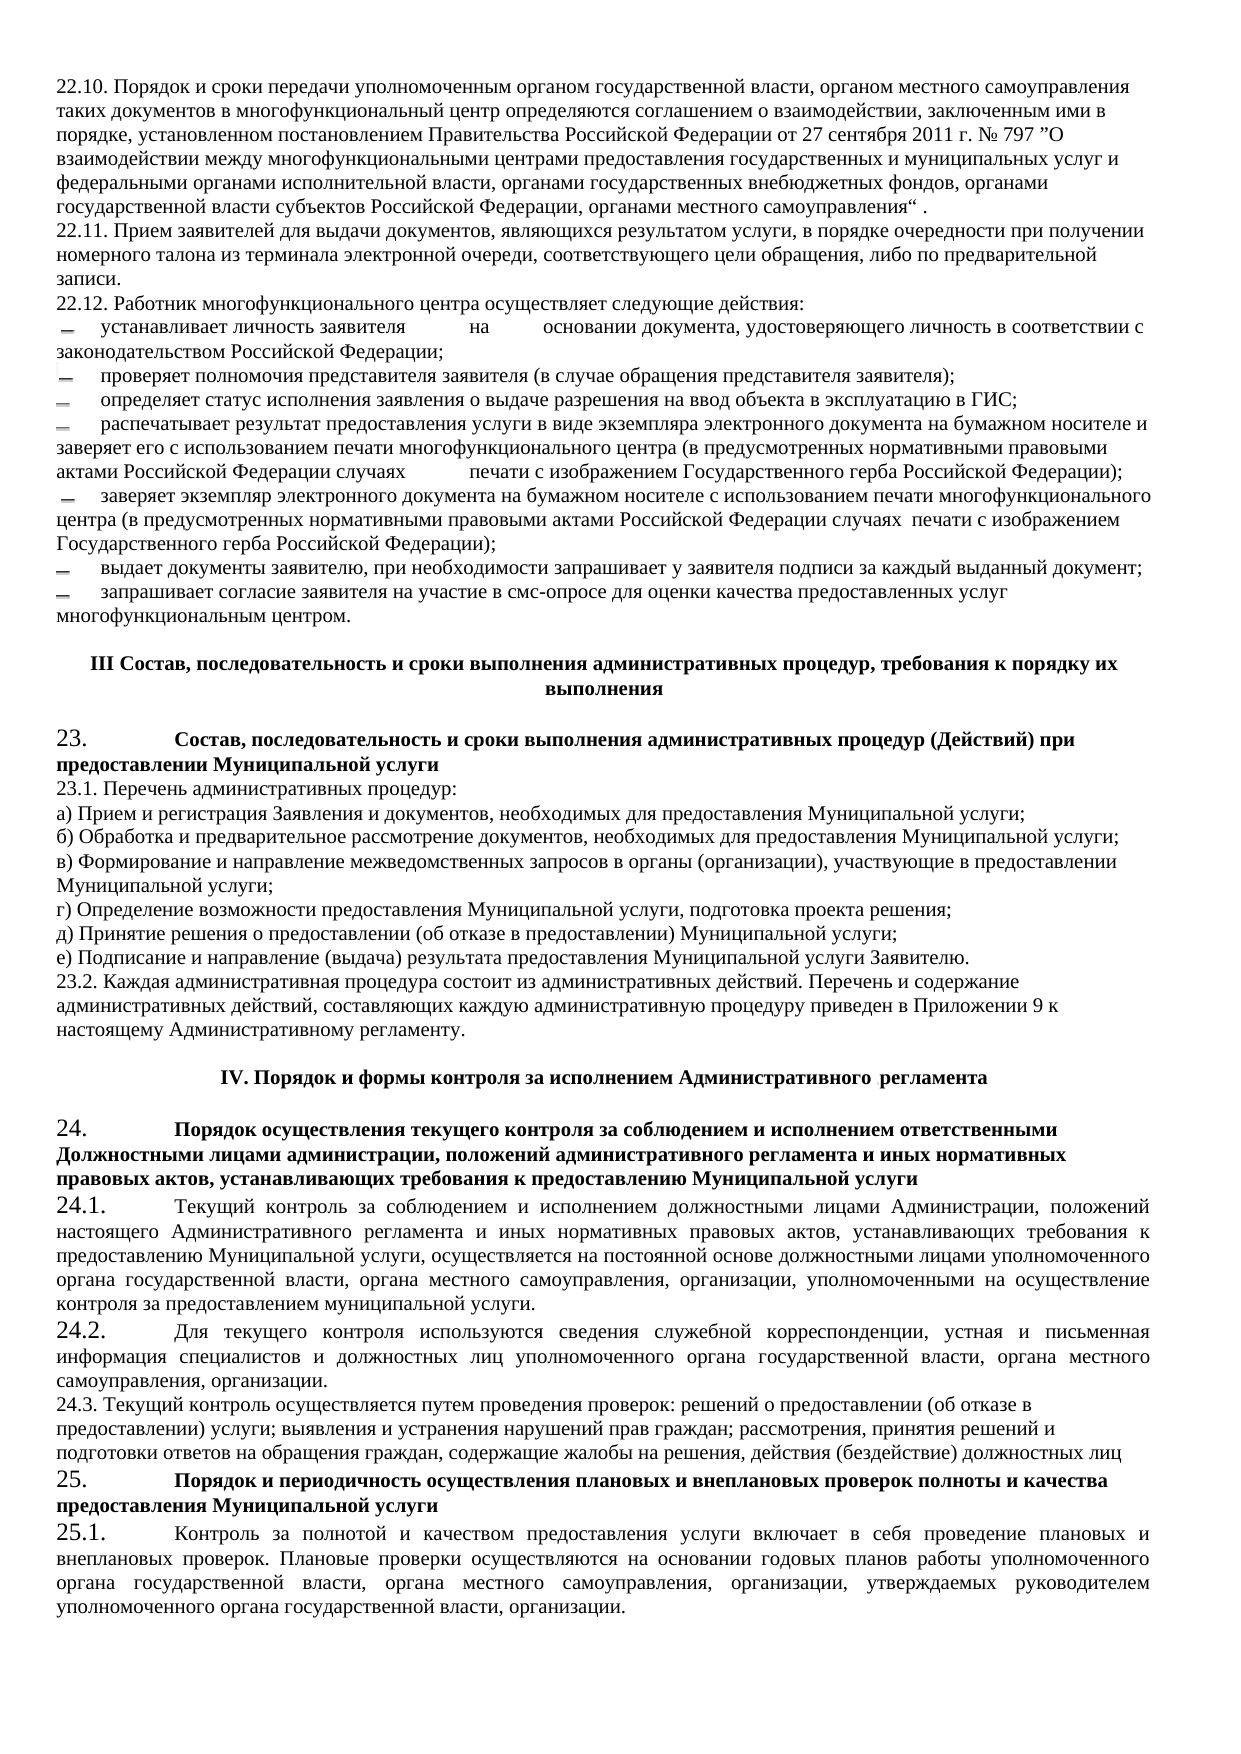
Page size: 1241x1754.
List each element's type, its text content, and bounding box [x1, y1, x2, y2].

picture [56, 363, 74, 382]
picture [56, 571, 70, 575]
text заверяет экземпляр электронного документа на бумажном носителе с использованием печати многофункционального центра (в предусмотренных нормативными правовыми актами Российской Федерации случаях печати с изображением Государственного герба Российской Федерации); [56, 483, 1152, 555]
list Для текущего контроля используются сведения служебной корреспонденции, устная и письменная информация специалистов и должностных лиц уполномоченного органа государственной власти, органа местного самоуправления, организации. [56, 1315, 1151, 1392]
text 22.10. Порядок и сроки передачи уполномоченным органом государственной власти, органом местного самоуправления таких документов в многофункциональный центр определяются соглашением о взаимодействии, заключенным ими в порядке, установленном постановлением Правительства Российской Федерации от 27 сентября 2011 г. № 797 ”О взаимодействии между многофункциональными центрами предоставления государственных и муниципальных услуг и федеральными органами исполнительной власти, органами государственных внебюджетных фондов, органами государственной власти субъектов Российской Федерации, органами местного самоуправления“ . [56, 74, 1151, 218]
picture [61, 330, 76, 334]
text проверяет полномочия представителя заявителя (в случае обращения представителя заявителя); [56, 363, 1152, 387]
list Текущий контроль за соблюдением и исполнением должностными лицами Администрации, положений настоящего Административного регламента и иных нормативных правовых актов, устанавливающих требования к предоставлению Муниципальной услуги, осуществляется на постоянной основе должностными лицами уполномоченного органа государственной власти, органа местного самоуправления, организации, уполномоченными на осуществление контроля за предоставлением муниципальной услуги. [56, 1190, 1151, 1315]
list Порядок осуществления текущего контроля за соблюдением и исполнением ответственными Должностными лицами администрации, положений административного регламента и иных нормативных правовых актов, устанавливающих требования к предоставлению Муниципальной услуги [56, 1113, 1148, 1190]
text е) Подписание и направление (выдача) результата предоставления Муниципальной услуги Заявителю. [56, 945, 1151, 969]
picture [56, 595, 70, 599]
text запрашивает согласие заявителя на участие в смс-опросе для оценки качества предоставленных услуг многофункциональным центром. [56, 579, 1152, 627]
text выдает документы заявителю, при необходимости запрашивает у заявителя подписи за каждый выданный документ; [56, 555, 1152, 579]
text устанавливает личность заявителя на основании документа, удостоверяющего личность в соответствии с законодательством Российской Федерации; [56, 314, 1152, 363]
text 22.11. Прием заявителей для выдачи документов, являющихся результатом услуги, в порядке очередности при получении номерного талона из терминала электронной очереди, соответствующего цели обращения, либо по предварительной записи. [56, 218, 1151, 290]
list Контроль за полнотой и качеством предоставления услуги включает в себя проведение плановых и внеплановых проверок. Плановые проверки осуществляются на основании годовых планов работы уполномоченного органа государственной власти, органа местного самоуправления, организации, утверждаемых руководителем уполномоченного органа государственной власти, организации. [56, 1517, 1151, 1618]
text III Состав, последовательность и сроки выполнения административных процедур, требования к порядку их выполнения [56, 651, 1152, 699]
text определяет статус исполнения заявления о выдаче разрешения на ввод объекта в эксплуатацию в ГИС; [56, 387, 1152, 411]
picture [56, 403, 70, 407]
picture [61, 499, 76, 503]
list Порядок и периодичность осуществления плановых и внеплановых проверок полноты и качества предоставления Муниципальной услуги [56, 1464, 1148, 1517]
picture [56, 427, 70, 431]
text 22.12. Работник многофункционального центра осуществляет следующие действия: [56, 290, 1152, 314]
text в) Формирование и направление межведомственных запросов в органы (организации), участвующие в предоставлении Муниципальной услуги; [56, 848, 1151, 897]
text д) Принятие решения о предоставлении (об отказе в предоставлении) Муниципальной услуги; [56, 921, 1151, 945]
text г) Определение возможности предоставления Муниципальной услуги, подготовка проекта решения; [56, 897, 1151, 921]
text IV. Порядок и формы контроля за исполнением Административного регламента [56, 1065, 1152, 1089]
text 23.1. Перечень административных процедур: [56, 776, 1151, 800]
text а) Прием и регистрация Заявления и документов, необходимых для предоставления Муниципальной услуги; [56, 800, 1151, 824]
text б) Обработка и предварительное рассмотрение документов, необходимых для предоставления Муниципальной услуги; [56, 824, 1151, 848]
text 23.2. Каждая административная процедура состоит из административных действий. Перечень и содержание административных действий, составляющих каждую административную процедуру приведен в Приложении 9 к настоящему Административному регламенту. [56, 969, 1151, 1041]
list Состав, последовательность и сроки выполнения административных процедур (Действий) при предоставлении Муниципальной услуги [56, 723, 1152, 776]
text 24.3. Текущий контроль осуществляется путем проведения проверок: решений о предоставлении (об отказе в предоставлении) услуги; выявления и устранения нарушений прав граждан; рассмотрения, принятия решений и подготовки ответов на обращения граждан, содержащие жалобы на решения, действия (бездействие) должностных лиц [56, 1392, 1151, 1464]
text распечатывает результат предоставления услуги в виде экземпляра электронного документа на бумажном носителе и заверяет его с использованием печати многофункционального центра (в предусмотренных нормативными правовыми актами Российской Федерации случаях печати с изображением Государственного герба Российской Федерации); [56, 411, 1152, 483]
